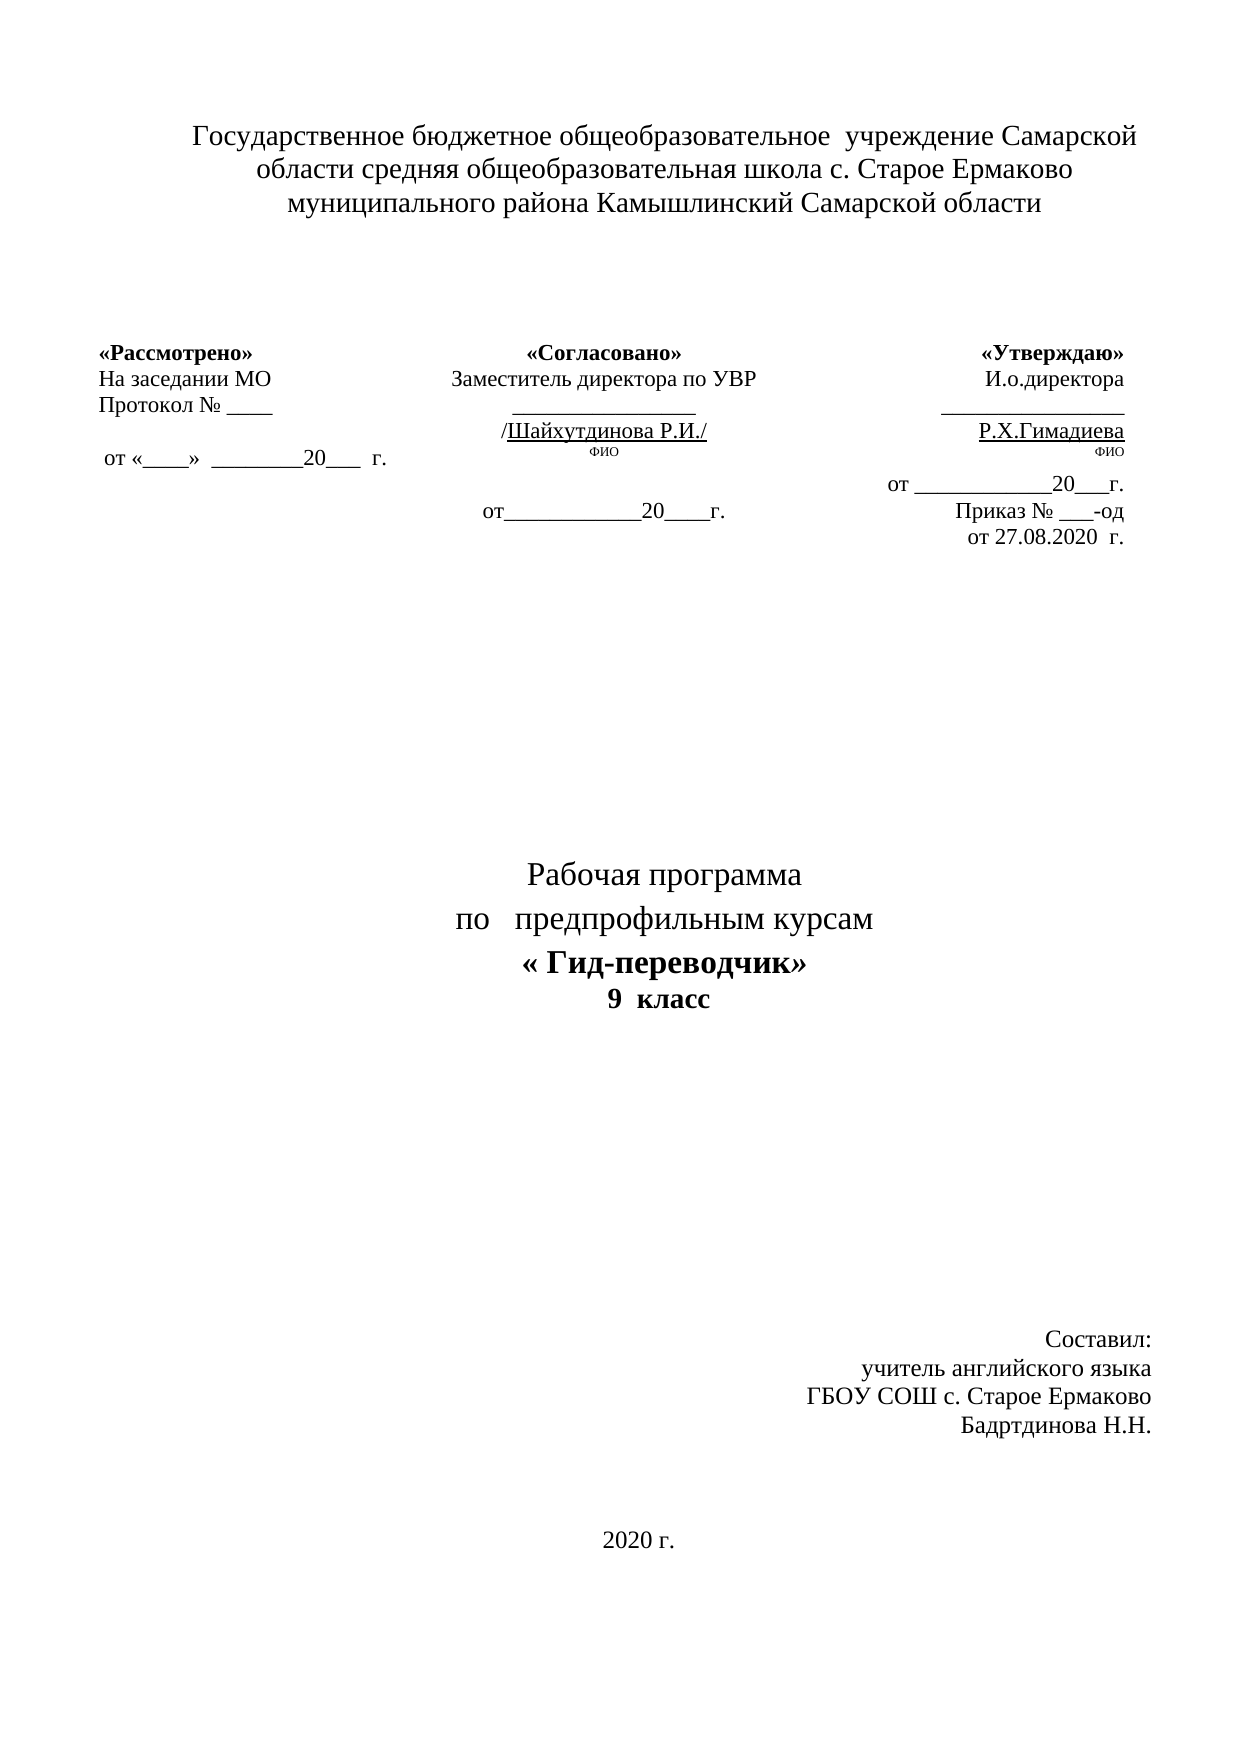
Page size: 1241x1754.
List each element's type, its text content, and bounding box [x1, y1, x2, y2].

text Государственное бюджетное общеобразовательное учреждение Самарской области средняя общеобразовательная школа с. Старое Ермаково муниципального района Камышлинский Самарской области [177, 118, 1152, 219]
text 9 класс [177, 981, 1152, 1014]
text Рабочая программа [177, 854, 1152, 893]
text ГБОУ СОШ с. Старое Ермаково [177, 1381, 1152, 1410]
text 2020 г. [177, 1525, 1152, 1554]
text Составил: [177, 1324, 1152, 1353]
text Бадртдинова Н.Н. [177, 1410, 1152, 1439]
table_header «Рассмотрено» На заседании МО Протокол № ____ от «____» ________20___ г. [87, 339, 427, 576]
text учитель английского языка [177, 1353, 1152, 1381]
table_header «Согласовано» Заместитель директора по УВР ________________ /Шайхутдинова Р.И./ ФИО от____________20____г. [427, 339, 781, 576]
table_header «Утверждаю» И.о.директора ________________ Р.Х.Гимадиева ФИО от ____________20___г. Приказ № ___-од от 27.08.2020 г. [781, 339, 1135, 576]
text « Гид-переводчик» [177, 943, 1152, 981]
text по предпрофильным курсам [177, 898, 1152, 937]
